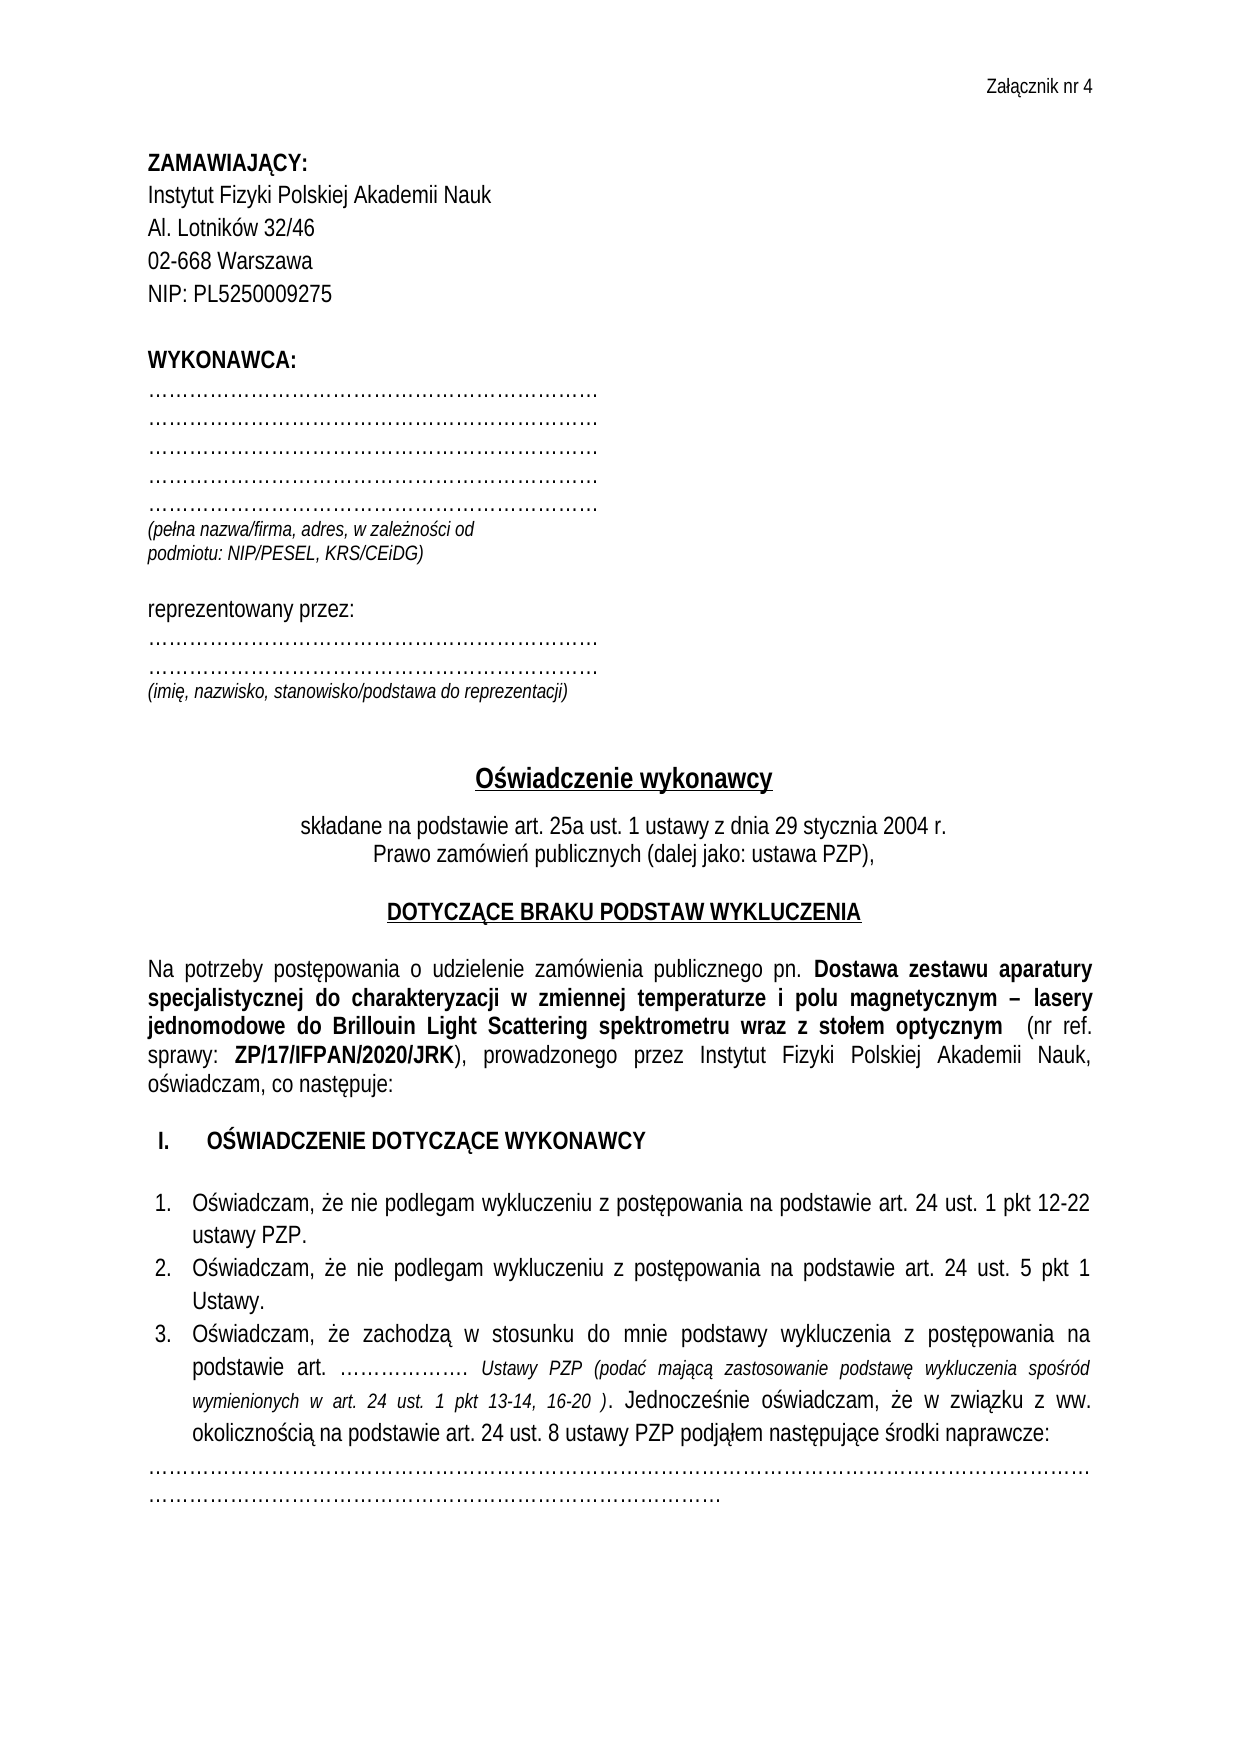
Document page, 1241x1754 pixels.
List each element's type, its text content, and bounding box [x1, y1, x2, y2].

text ………………………………………………………… [148, 651, 1093, 679]
list Oświadczam, że zachodzą w stosunku do mnie podstawy wykluczenia z postępowania na podstawie art. ………………. Ustawy PZP (podać mającą zastosowanie podstawę wykluczenia spośród wymienionych w art. 24 ust. 1 pkt 13-14, 16-20 ). Jednocześnie oświadczam, że w związku z ww. okolicznością na podstawie art. 24 ust. 8 ustawy PZP podjąłem następujące środki naprawcze: [154, 1319, 1093, 1447]
text reprezentowany przez: [148, 593, 1093, 622]
text Oświadczenie wykonawcy [156, 761, 1093, 794]
text Al. Lotników 32/46 [148, 213, 1093, 242]
text podmiotu: NIP/PESEL, KRS/CEiDG) [148, 541, 1093, 565]
text ………………………………………………………… [148, 431, 1093, 460]
text …………………………………………………………………………………………………………………………………………………………………………………………………… [148, 1451, 1093, 1508]
text Na potrzeby postępowania o udzielenie zamówienia publicznego pn. Dostawa zestawu aparatury specjalistycznej do charakteryzacji w zmiennej temperaturze i polu magnetycznym – lasery jednomodowe do Brillouin Light Scattering spektrometru wraz z stołem optycznym (nr ref. sprawy: ZP/17/IFPAN/2020/JRK), prowadzonego przez Instytut Fizyki Polskiej Akademii Nauk, oświadczam, co następuje: [148, 954, 1093, 1097]
text NIP: PL5250009275 [148, 279, 1093, 308]
text ………………………………………………………… [148, 488, 1093, 517]
text Prawo zamówień publicznych (dalej jako: ustawa PZP), [156, 839, 1093, 868]
text ………………………………………………………… [148, 460, 1093, 488]
text ………………………………………………………… [148, 374, 1093, 402]
list Oświadczam, że nie podlegam wykluczeniu z postępowania na podstawie art. 24 ust. 5 pkt 1 Ustawy. [154, 1253, 1093, 1315]
text DOTYCZĄCE BRAKU PODSTAW WYKLUCZENIA [156, 897, 1093, 925]
text (imię, nazwisko, stanowisko/podstawa do reprezentacji) [148, 679, 1093, 703]
text Instytut Fizyki Polskiej Akademii Nauk [148, 181, 1093, 209]
text składane na podstawie art. 25a ust. 1 ustawy z dnia 29 stycznia 2004 r. [156, 811, 1093, 839]
text ZAMAWIAJĄCY: [148, 148, 1093, 176]
text ………………………………………………………… [148, 402, 1093, 431]
list Oświadczam, że nie podlegam wykluczeniu z postępowania na podstawie art. 24 ust. 1 pkt 12-22 ustawy PZP. [154, 1187, 1093, 1249]
text (pełna nazwa/firma, adres, w zależności od [148, 517, 1093, 541]
text WYKONAWCA: [148, 345, 1093, 374]
text 02-668 Warszawa [148, 246, 1093, 275]
text ………………………………………………………… [148, 622, 1093, 651]
list OŚWIADCZENIE DOTYCZĄCE WYKONAWCY [169, 1126, 1093, 1154]
